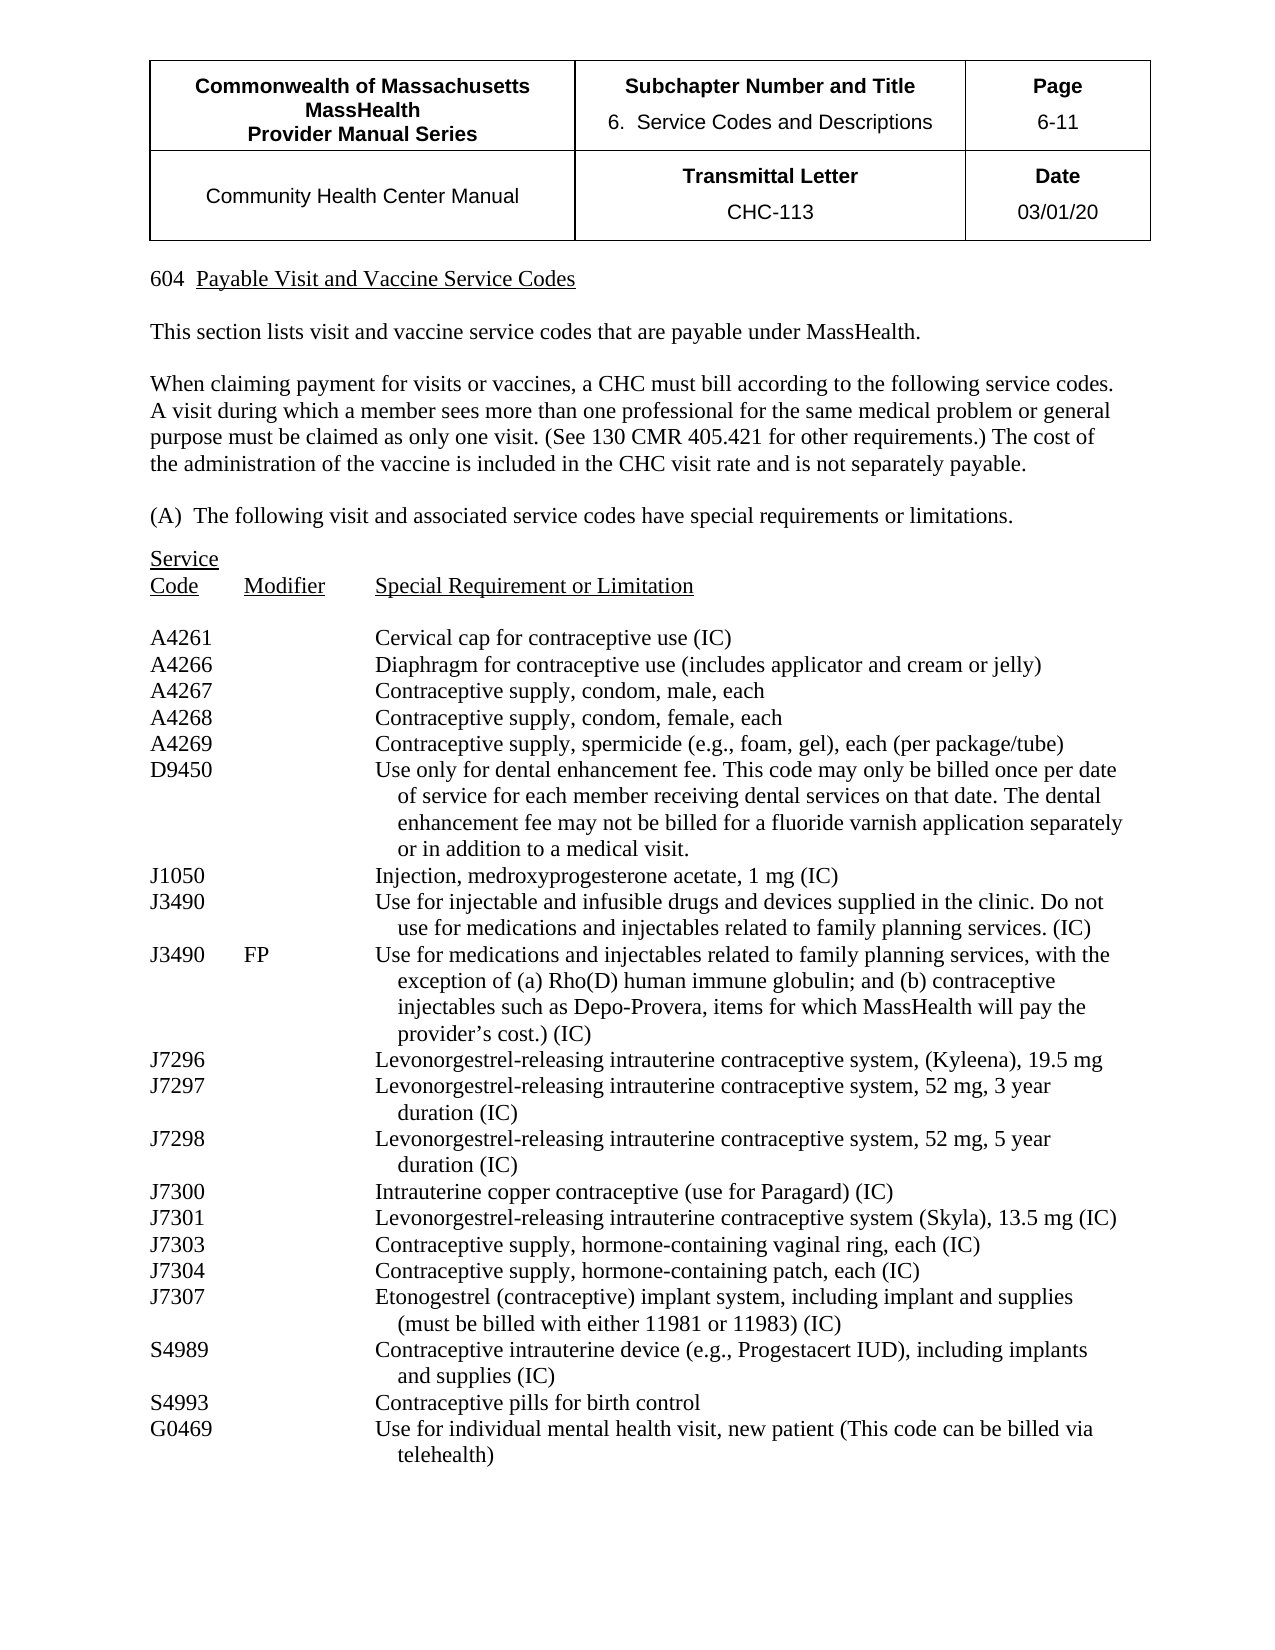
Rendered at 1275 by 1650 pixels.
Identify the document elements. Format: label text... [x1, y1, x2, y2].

text J3490 Use for injectable and infusible drugs and devices supplied in the clinic. Do not use for medications and injectables related to family planning services. (IC) [150, 888, 1125, 941]
text J7303 Contraceptive supply, hormone-containing vaginal ring, each (IC) [150, 1231, 1125, 1257]
text J3490 FP Use for medications and injectables related to family planning services, with the exception of (a) Rho(D) human immune globulin; and (b) contraceptive injectables such as Depo-Provera, items for which MassHealth will pay the provider’s cost.) (IC) [150, 941, 1125, 1046]
text Service [150, 545, 1125, 572]
text J7304 Contraceptive supply, hormone-containing patch, each (IC) [150, 1257, 1125, 1283]
text J7298 Levonorgestrel-releasing intrauterine contraceptive system, 52 mg, 5 year duration (IC) [150, 1125, 1125, 1178]
text A4261 Cervical cap for contraceptive use (IC) [150, 624, 1125, 651]
text D9450 Use only for dental enhancement fee. This code may only be billed once per date of service for each member receiving dental services on that date. The dental enhancement fee may not be billed for a fluoride varnish application separately or in addition to a medical visit. [150, 756, 1125, 862]
text S4993 Contraceptive pills for birth control [150, 1389, 1125, 1415]
text A4267 Contraceptive supply, condom, male, each [150, 677, 1125, 703]
text J7307 Etonogestrel (contraceptive) implant system, including implant and supplies (must be billed with either 11981 or 11983) (IC) [150, 1283, 1125, 1336]
text Code Modifier Special Requirement or Limitation [150, 572, 1125, 598]
text J7300 Intrauterine copper contraceptive (use for Paragard) (IC) [150, 1178, 1125, 1204]
text J7296 Levonorgestrel-releasing intrauterine contraceptive system, (Kyleena), 19.5 mg [150, 1046, 1125, 1072]
text A4269 Contraceptive supply, spermicide (e.g., foam, gel), each (per package/tube) [150, 730, 1125, 756]
text When claiming payment for visits or vaccines, a CHC must bill according to the following service codes. A visit during which a member sees more than one professional for the same medical problem or general purpose must be claimed as only one visit. (See 130 CMR 405.421 for other requirements.) The cost of the administration of the vaccine is included in the CHC visit rate and is not separately payable. [150, 371, 1125, 476]
text S4989 Contraceptive intrauterine device (e.g., Progestacert IUD), including implants and supplies (IC) [150, 1336, 1125, 1389]
text (A) The following visit and associated service codes have special requirements or limitations. [150, 502, 1125, 529]
text J1050 Injection, medroxyprogesterone acetate, 1 mg (IC) [150, 862, 1125, 888]
text J7297 Levonorgestrel-releasing intrauterine contraceptive system, 52 mg, 3 year duration (IC) [150, 1072, 1125, 1125]
text A4268 Contraceptive supply, condom, female, each [150, 703, 1125, 730]
text This section lists visit and vaccine service codes that are payable under MassHealth. [150, 318, 1125, 344]
text A4266 Diaphragm for contraceptive use (includes applicator and cream or jelly) [150, 651, 1125, 677]
text G0469 Use for individual mental health visit, new patient (This code can be billed via telehealth) [150, 1415, 1125, 1468]
text 604 Payable Visit and Vaccine Service Codes [150, 265, 1125, 291]
text J7301 Levonorgestrel-releasing intrauterine contraceptive system (Skyla), 13.5 mg (IC) [150, 1204, 1125, 1231]
